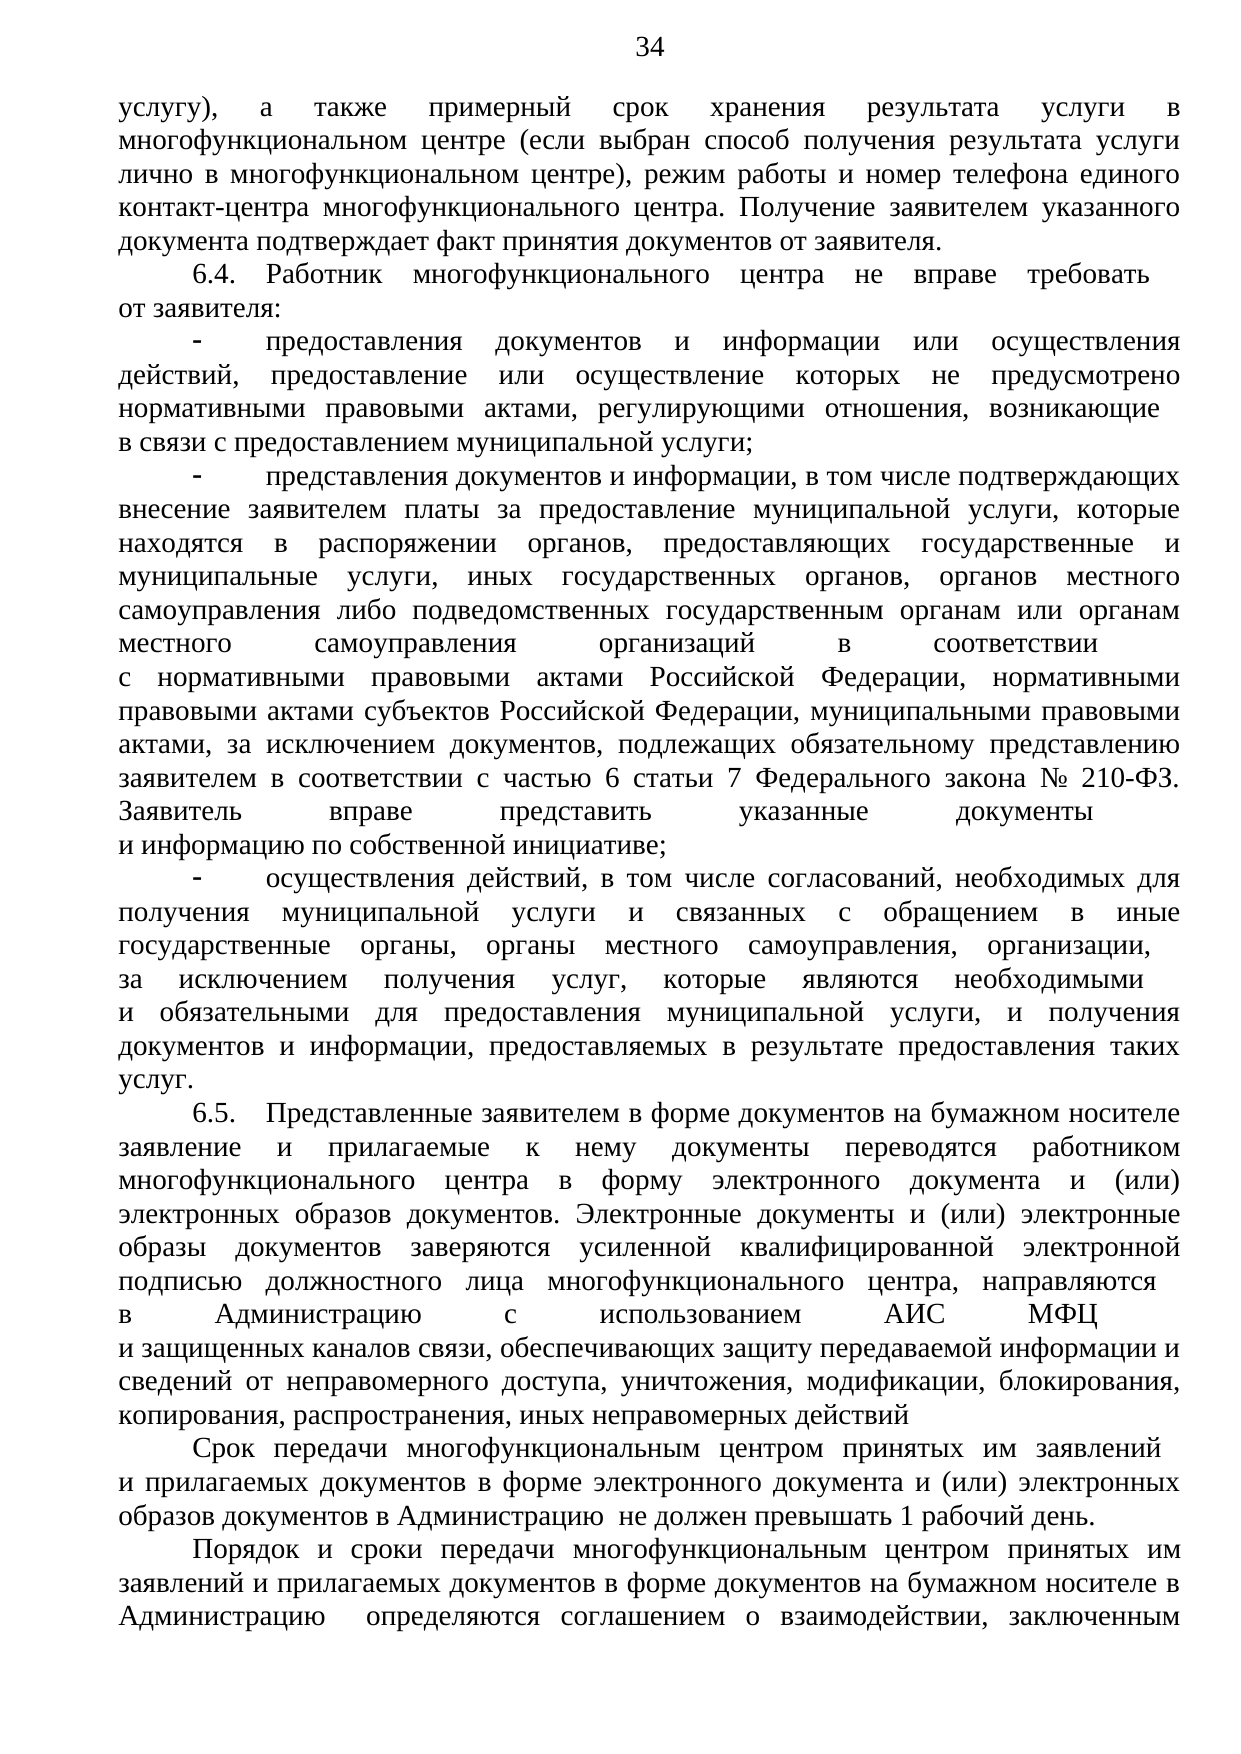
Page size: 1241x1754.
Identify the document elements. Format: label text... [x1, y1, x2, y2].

list осуществления действий, в том числе согласований, необходимых для получения муниципальной услуги и связанных с обращением в иные государственные органы, органы местного самоуправления, организации, за исключением получения услуг, которые являются необходимыми и обязательными для предоставления муниципальной услуги, и получения документов и информации, предоставляемых в результате предоставления таких услуг. [118, 860, 1181, 1095]
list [118, 89, 1181, 256]
list представления документов и информации, в том числе подтверждающих внесение заявителем платы за предоставление муниципальной услуги, которые находятся в распоряжении органов, предоставляющих государственные и муниципальные услуги, иных государственных органов, органов местного самоуправления либо подведомственных государственным органам или органам местного самоуправления организаций в соответствии с нормативными правовыми актами Российской Федерации, нормативными правовыми актами субъектов Российской Федерации, муниципальными правовыми актами, за исключением документов, подлежащих обязательному представлению заявителем в соответствии с частью 6 статьи 7 Федерального закона № 210-ФЗ. Заявитель вправе представить указанные документы и информацию по собственной инициативе; [118, 458, 1181, 860]
list Представленные заявителем в форме документов на бумажном носителе заявление и прилагаемые к нему документы переводятся работником многофункционального центра в форму электронного документа и (или) электронных образов документов. Электронные документы и (или) электронные образы документов заверяются усиленной квалифицированной электронной подписью должностного лица многофункционального центра, направляются в Администрацию с использованием АИС МФЦ и защищенных каналов связи, обеспечивающих защиту передаваемой информации и сведений от неправомерного доступа, уничтожения, модификации, блокирования, копирования, распространения, иных неправомерных действий [118, 1095, 1181, 1431]
list предоставления документов и информации или осуществления действий, предоставление или осуществление которых не предусмотрено нормативными правовыми актами, регулирующими отношения, возникающие в связи с предоставлением муниципальной услуги; [118, 323, 1181, 458]
list Работник многофункционального центра не вправе требовать от заявителя: [118, 256, 1181, 323]
text Срок передачи многофункциональным центром принятых им заявлений и прилагаемых документов в форме электронного документа и (или) электронных образов документов в Администрацию не должен превышать 1 рабочий день. [118, 1431, 1181, 1531]
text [118, 1531, 1181, 1632]
